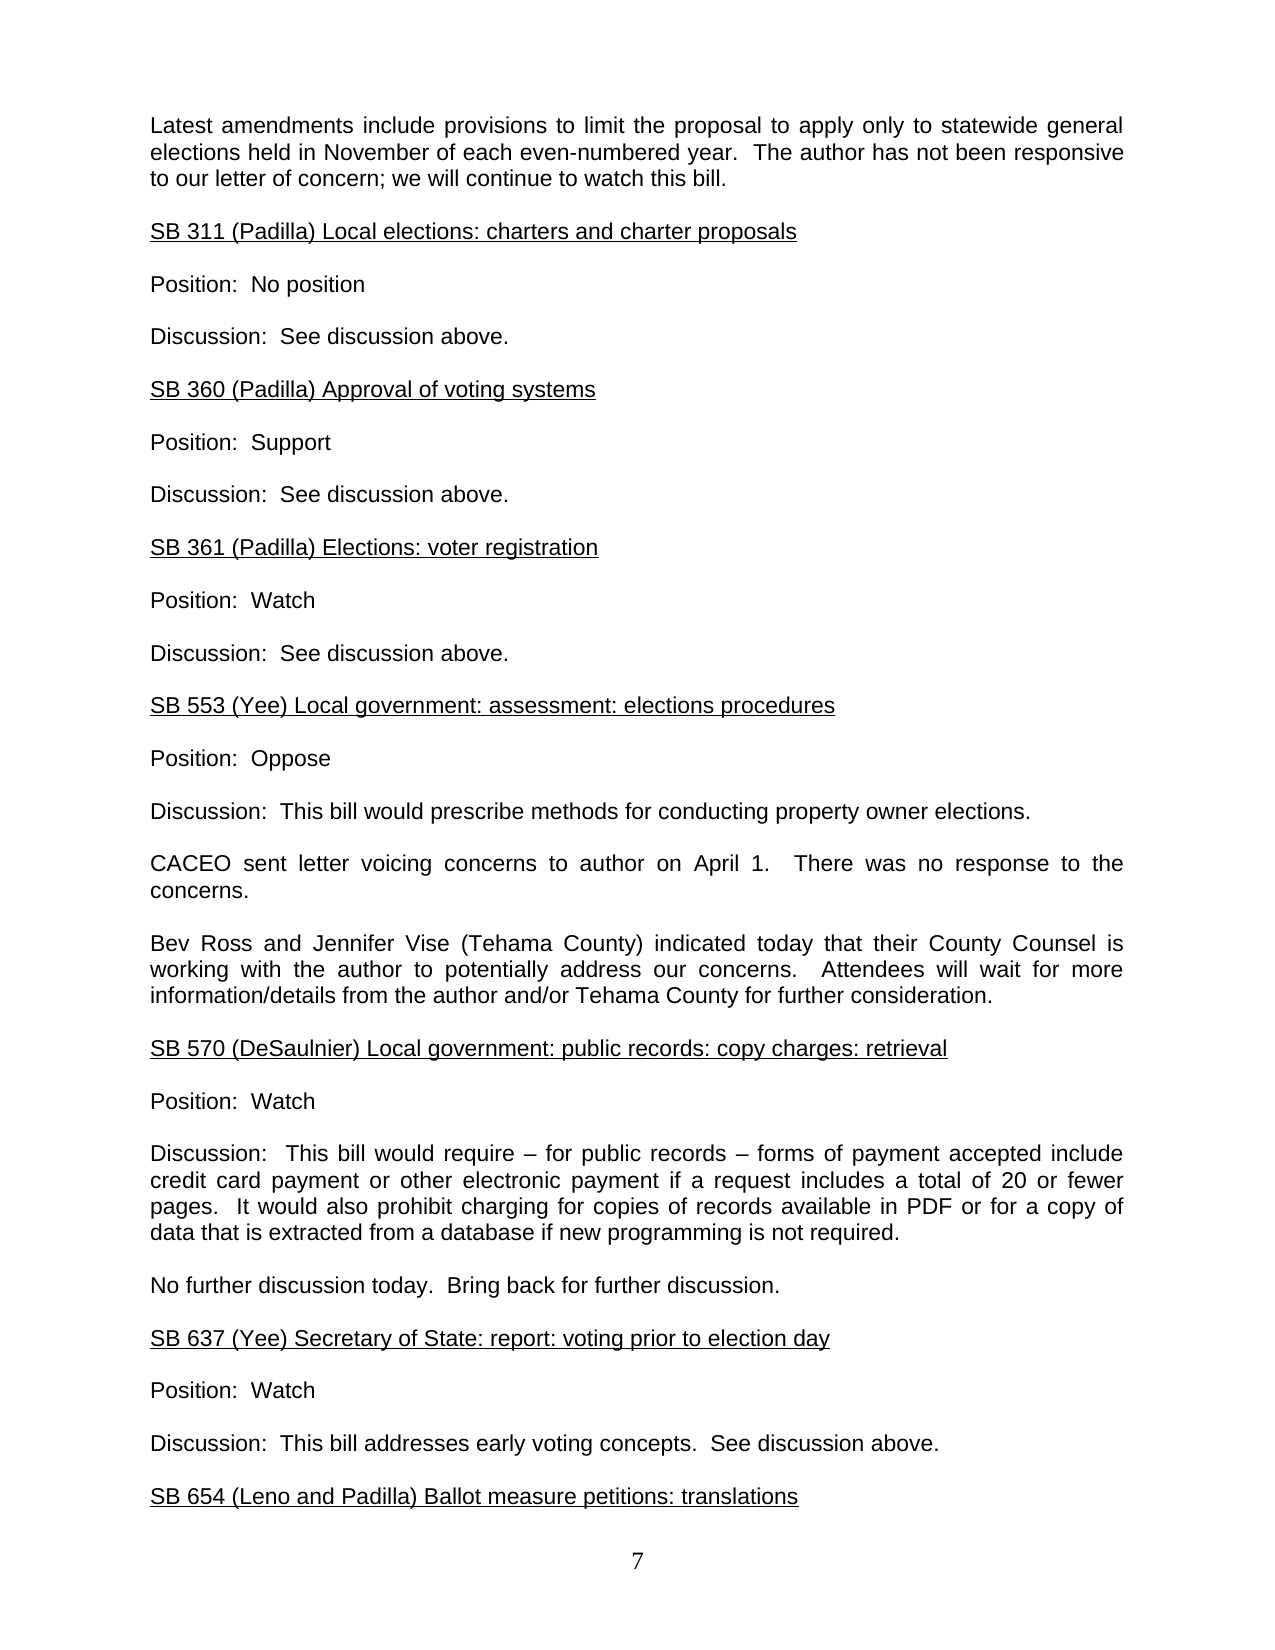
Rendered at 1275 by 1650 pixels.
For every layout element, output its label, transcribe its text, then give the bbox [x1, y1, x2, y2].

text Bev Ross and Jennifer Vise (Tehama County) indicated today that their County Counsel is working with the author to potentially address our concerns. Attendees will wait for more information/details from the author and/or Tehama County for further consideration. [150, 929, 1125, 1008]
text Discussion: This bill would require – for public records – forms of payment accepted include credit card payment or other electronic payment if a request includes a total of 20 or fewer pages. It would also prohibit charging for copies of records available in PDF or for a copy of data that is extracted from a database if new programming is not required. [150, 1140, 1125, 1246]
text Position: Oppose [150, 745, 1125, 771]
text SB 360 (Padilla) Approval of voting systems [150, 376, 1125, 402]
text Position: No position [150, 271, 1125, 297]
text Discussion: See discussion above. [150, 323, 1125, 350]
text SB 654 (Leno and Padilla) Ballot measure petitions: translations [150, 1483, 1125, 1509]
text Position: Watch [150, 1088, 1125, 1114]
text Position: Support [150, 429, 1125, 455]
text Position: Watch [150, 587, 1125, 613]
text Discussion: See discussion above. [150, 639, 1125, 666]
text CACEO sent letter voicing concerns to author on April 1. There was no response to the concerns. [150, 850, 1125, 903]
text Discussion: This bill addresses early voting concepts. See discussion above. [150, 1430, 1125, 1457]
text Discussion: See discussion above. [150, 481, 1125, 508]
text Position: Watch [150, 1377, 1125, 1404]
text Latest amendments include provisions to limit the proposal to apply only to statewide general elections held in November of each even-numbered year. The author has not been responsive to our letter of concern; we will continue to watch this bill. [150, 112, 1125, 192]
text SB 361 (Padilla) Elections: voter registration [150, 534, 1125, 561]
text SB 570 (DeSaulnier) Local government: public records: copy charges: retrieval [150, 1035, 1125, 1061]
text SB 553 (Yee) Local government: assessment: elections procedures [150, 692, 1125, 719]
text SB 637 (Yee) Secretary of State: report: voting prior to election day [150, 1325, 1125, 1351]
text Discussion: This bill would prescribe methods for conducting property owner elections. [150, 798, 1125, 824]
text SB 311 (Padilla) Local elections: charters and charter proposals [150, 218, 1125, 244]
text No further discussion today. Bring back for further discussion. [150, 1272, 1125, 1298]
